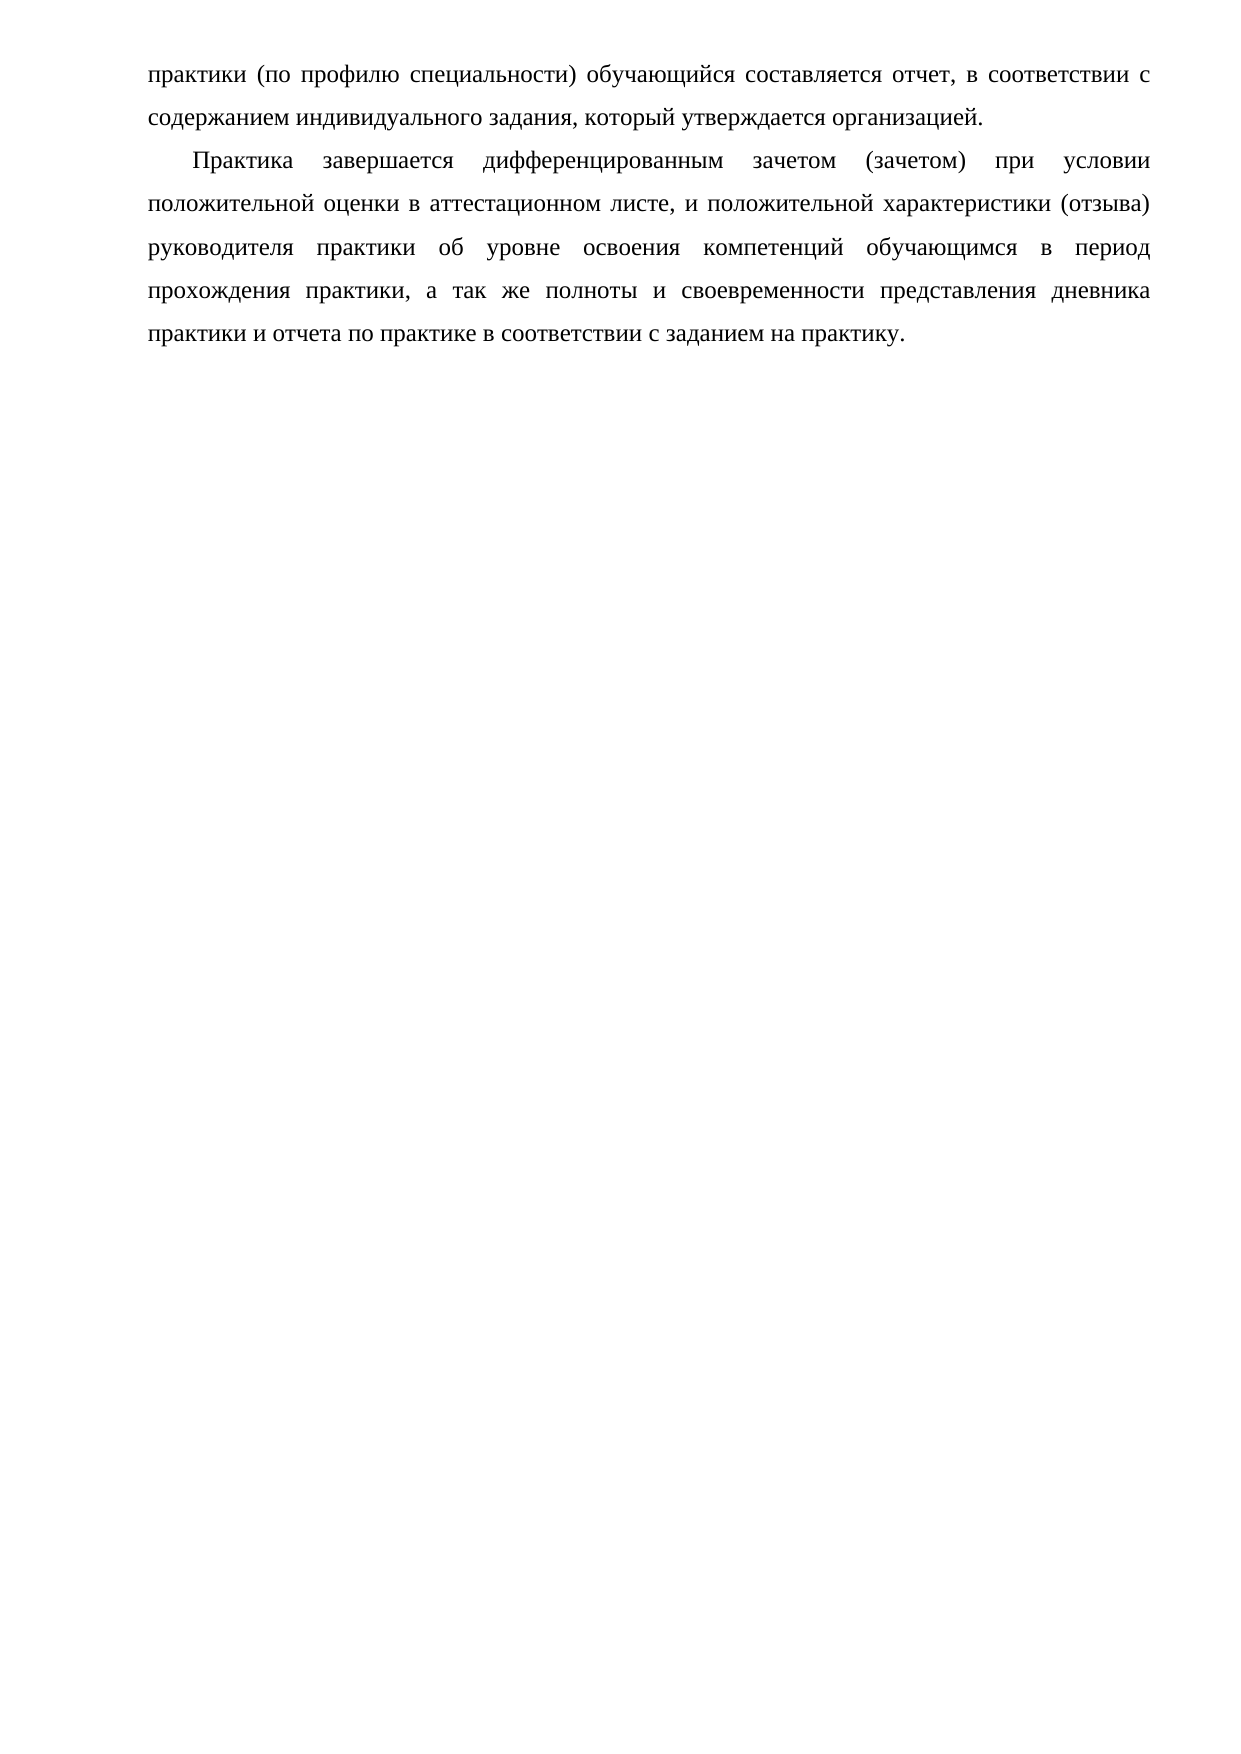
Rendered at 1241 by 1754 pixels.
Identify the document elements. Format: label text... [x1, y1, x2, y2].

text Практика завершается дифференцированным зачетом (зачетом) при условии положительной оценки в аттестационном листе, и положительной характеристики (отзыва) руководителя практики об уровне освоения компетенций обучающимся в период прохождения практики, а так же полноты и своевременности представления дневника практики и отчета по практике в соответствии с заданием на практику. [148, 145, 1152, 347]
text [148, 59, 1152, 131]
